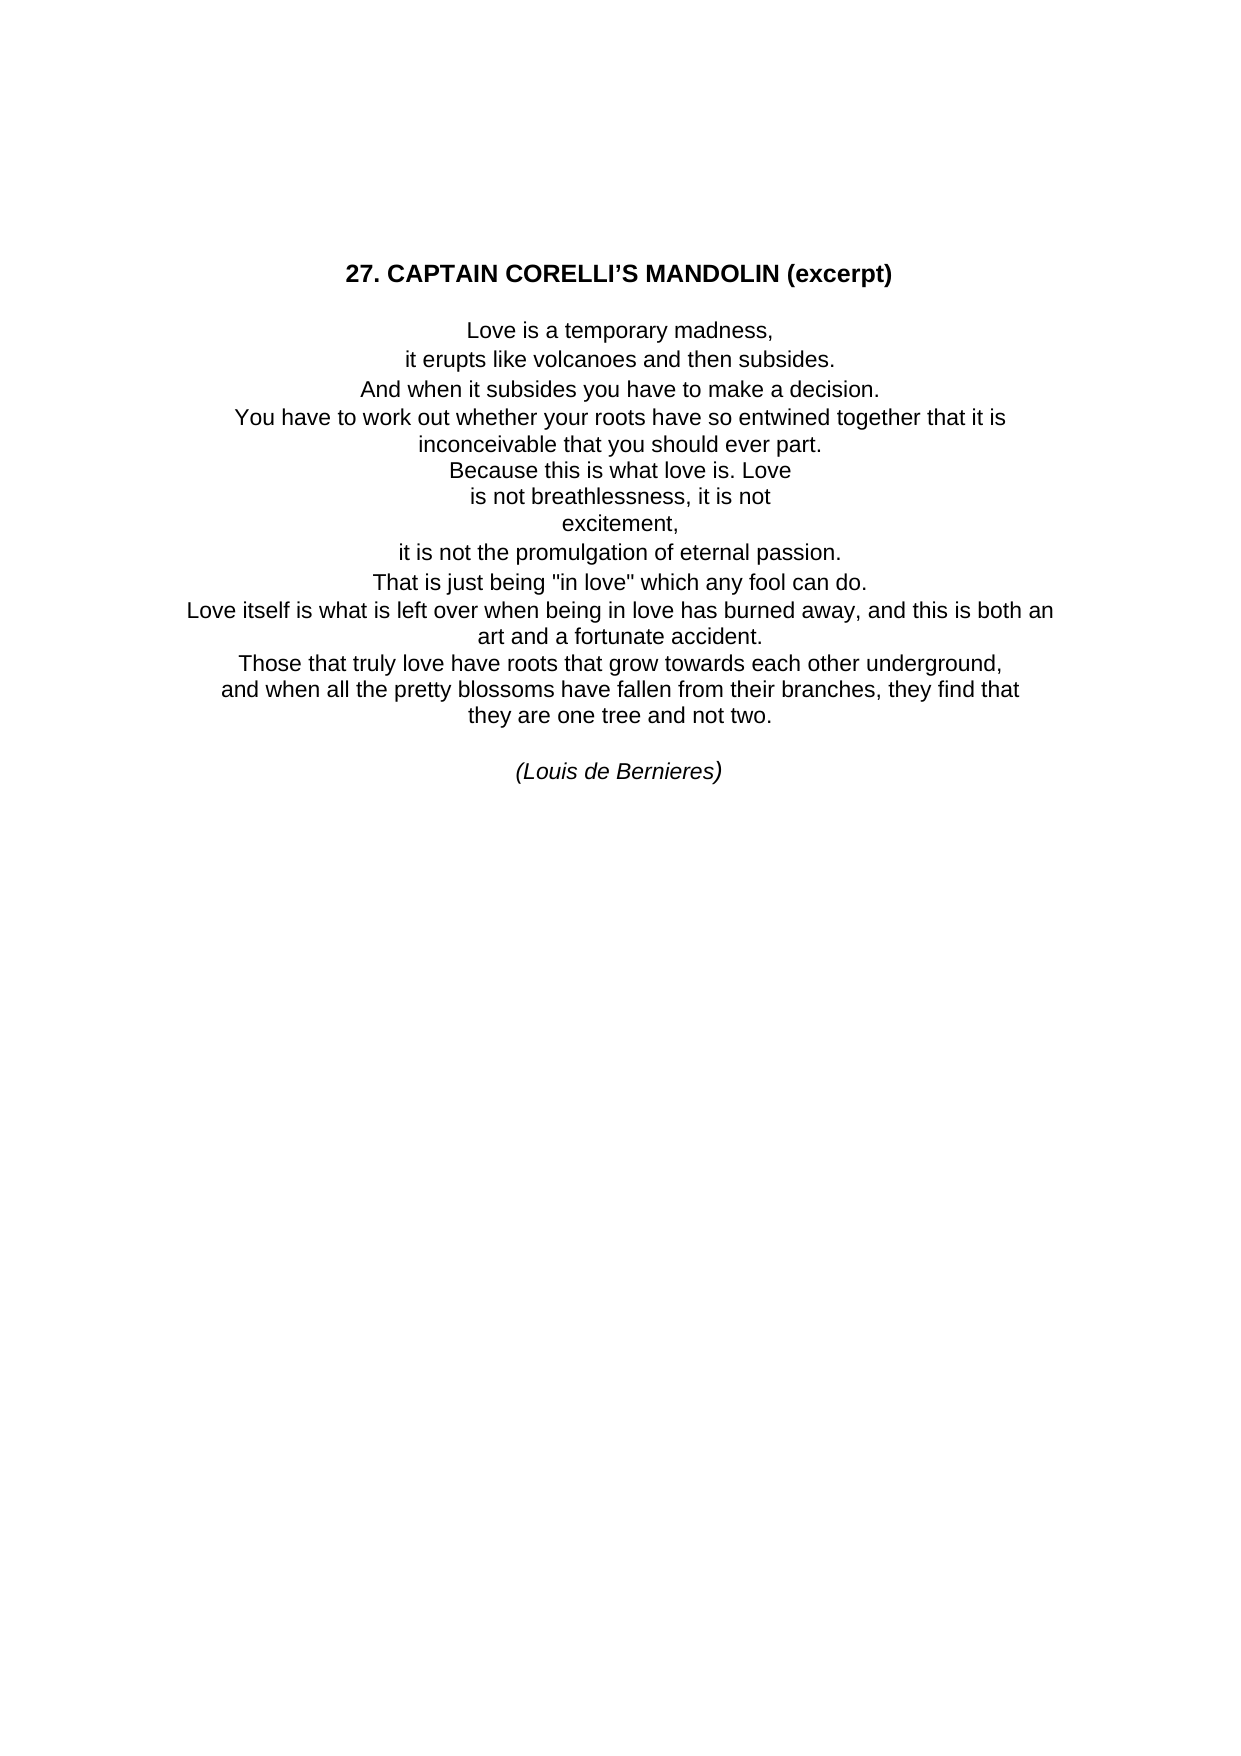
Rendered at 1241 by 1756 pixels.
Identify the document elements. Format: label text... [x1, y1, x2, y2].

text Love itself is what is left over when being in love has burned away, and this is both an art and a fortunate accident. [180, 597, 1060, 649]
subtitle 27. CAPTAIN CORELLI’S MANDOLIN (excerpt) [137, 259, 1101, 288]
text Because this is what love is. Love is not breathlessness, it is not excitement, [442, 457, 798, 536]
text it is not the promulgation of eternal passion. [139, 536, 1101, 566]
text and when all the pretty blossoms have fallen from their branches, they find that they are one tree and not two. [204, 676, 1036, 728]
text it erupts like volcanoes and then subsides. [139, 343, 1101, 374]
text (Louis de Bernieres) [139, 756, 1101, 785]
text That is just being "in love" which any fool can do. [139, 566, 1101, 597]
text You have to work out whether your roots have so entwined together that it is inconceivable that you should ever part. [180, 404, 1060, 457]
text And when it subsides you have to make a decision. [139, 374, 1101, 404]
text Those that truly love have roots that grow towards each other underground, [154, 649, 1086, 676]
text Love is a temporary madness, [139, 317, 1101, 343]
